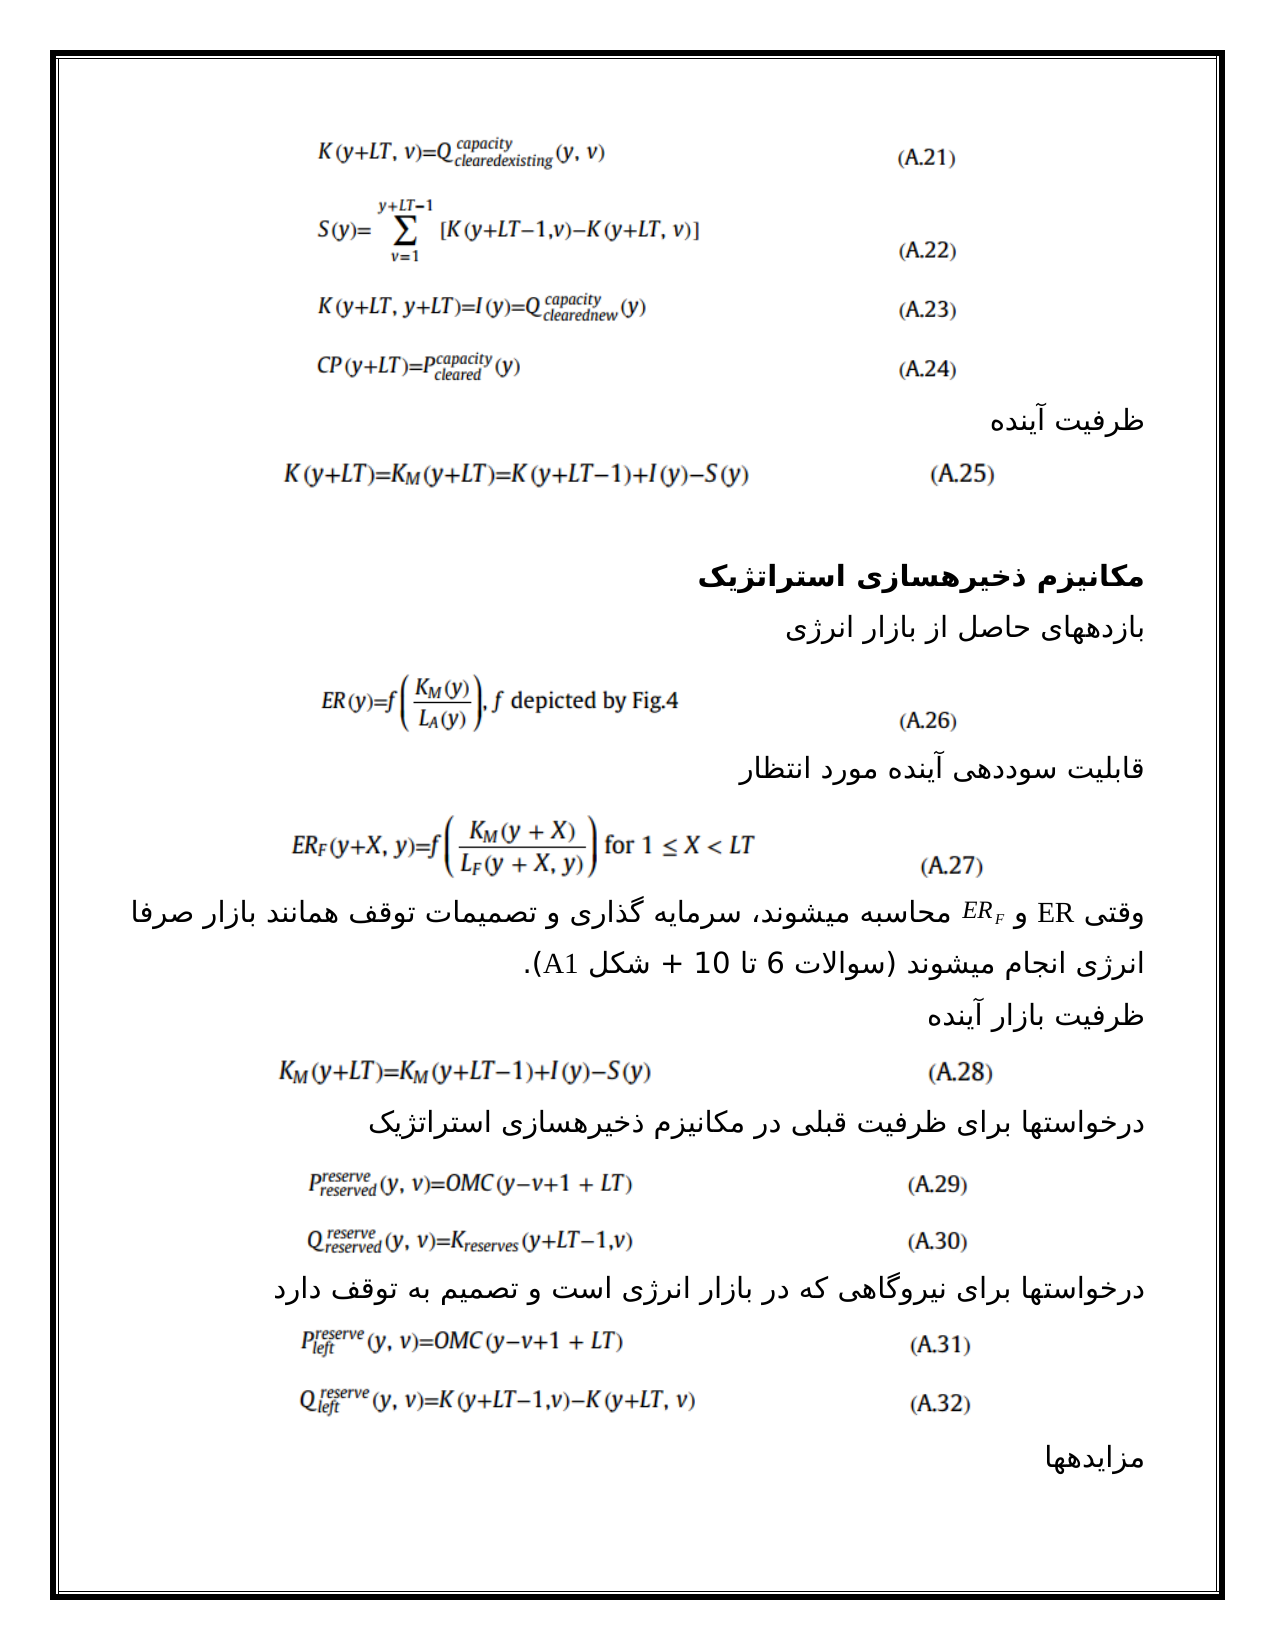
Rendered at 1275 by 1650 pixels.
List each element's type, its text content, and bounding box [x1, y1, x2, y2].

text وقتی ER و محاسبه میشوند، سرمایه گذاری و تصمیمات توقف همانند بازار صرفا انرژی انجام میشوند (سوالات 6 تا 10 + شکل A1). [130, 895, 1145, 981]
text ظرفیت بازار آینده [130, 998, 1145, 1032]
text ظرفیت آینده [130, 403, 1145, 437]
text مزایدهها [130, 1441, 1145, 1474]
text مکانیزم ذخیرهسازی استراتژیک [130, 560, 1145, 594]
text قابلیت سوددهی آینده مورد انتظار [130, 752, 1145, 786]
text درخواستها برای نیروگاهی که در بازار انرژی است و تصمیم به توقف دارد [130, 1271, 1145, 1305]
text درخواستها برای ظرفیت قبلی در مکانیزم ذخیرهسازی استراتژیک [130, 1106, 1145, 1139]
text بازدههای حاصل از بازار انرژی [130, 611, 1145, 645]
